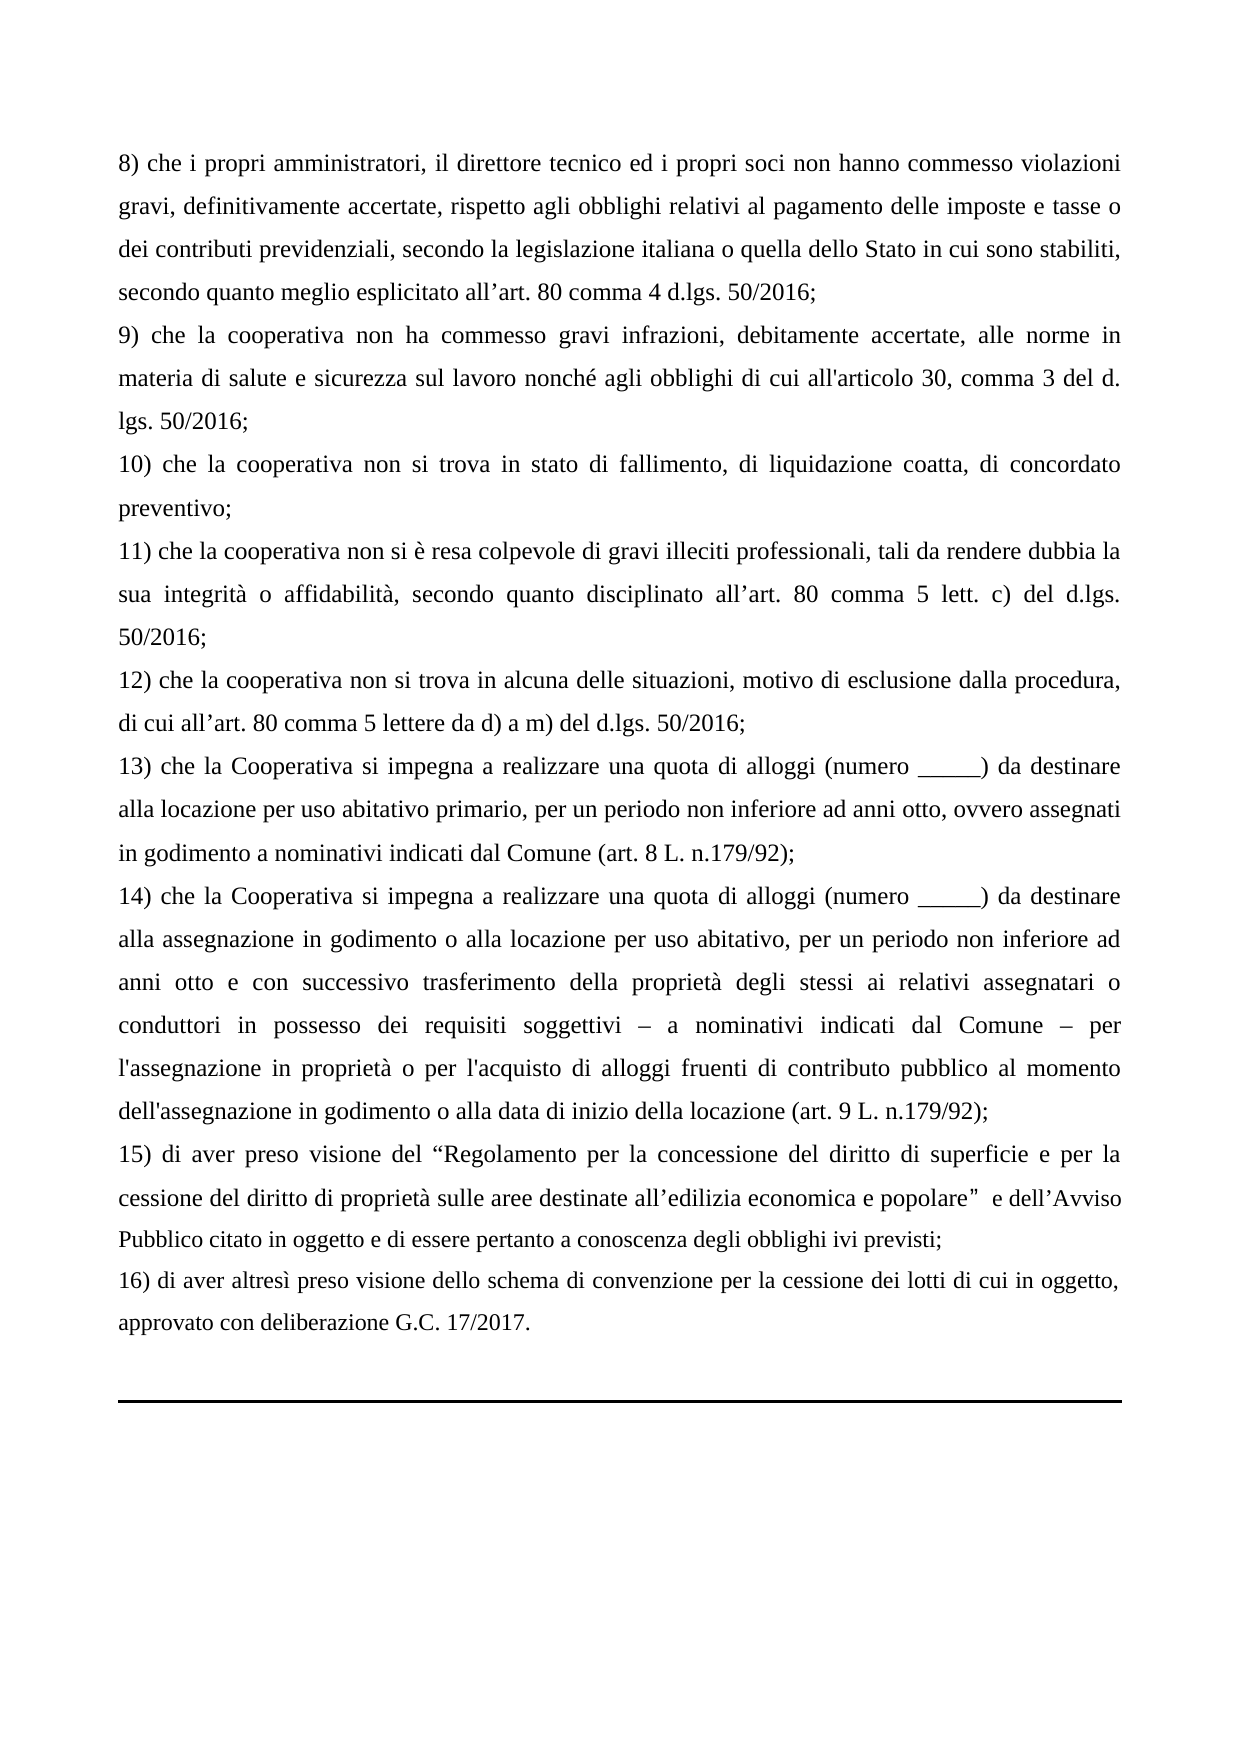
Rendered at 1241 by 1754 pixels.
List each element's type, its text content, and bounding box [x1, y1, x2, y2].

text 14) che la Cooperativa si impegna a realizzare una quota di alloggi (numero _____) da destinare alla assegnazione in godimento o alla locazione per uso abitativo, per un periodo non inferiore ad anni otto e con successivo trasferimento della proprietà degli stessi ai relativi assegnatari o conduttori in possesso dei requisiti soggettivi – a nominativi indicati dal Comune – per l'assegnazione in proprietà o per l'acquisto di alloggi fruenti di contributo pubblico al momento dell'assegnazione in godimento o alla data di inizio della locazione (art. 9 L. n.179/92); [118, 881, 1122, 1125]
text 15) di aver preso visione del “Regolamento per la concessione del diritto di superficie e per la cessione del diritto di proprietà sulle aree destinate all’edilizia economica e popolare” e dell’Avviso Pubblico citato in oggetto e di essere pertanto a conoscenza degli obblighi ivi previsti; [118, 1139, 1122, 1253]
text 16) di aver altresì preso visione dello schema di convenzione per la cessione dei lotti di cui in oggetto, approvato con deliberazione G.C. 17/2017. [118, 1267, 1122, 1400]
text 11) che la cooperativa non si è resa colpevole di gravi illeciti professionali, tali da rendere dubbia la sua integrità o affidabilità, secondo quanto disciplinato all’art. 80 comma 5 lett. c) del d.lgs. 50/2016; [118, 536, 1122, 651]
text 13) che la Cooperativa si impegna a realizzare una quota di alloggi (numero _____) da destinare alla locazione per uso abitativo primario, per un periodo non inferiore ad anni otto, ovvero assegnati in godimento a nominativi indicati dal Comune (art. 8 L. n.179/92); [118, 751, 1122, 866]
text 12) che la cooperativa non si trova in alcuna delle situazioni, motivo di esclusione dalla procedura, di cui all’art. 80 comma 5 lettere da d) a m) del d.lgs. 50/2016; [118, 665, 1122, 737]
text 8) che i propri amministratori, il direttore tecnico ed i propri soci non hanno commesso violazioni gravi, definitivamente accertate, rispetto agli obblighi relativi al pagamento delle imposte e tasse o dei contributi previdenziali, secondo la legislazione italiana o quella dello Stato in cui sono stabiliti, secondo quanto meglio esplicitato all’art. 80 comma 4 d.lgs. 50/2016; [118, 148, 1122, 306]
text 10) che la cooperativa non si trova in stato di fallimento, di liquidazione coatta, di concordato preventivo; [118, 449, 1122, 521]
text 9) che la cooperativa non ha commesso gravi infrazioni, debitamente accertate, alle norme in materia di salute e sicurezza sul lavoro nonché agli obblighi di cui all'articolo 30, comma 3 del d. lgs. 50/2016; [118, 320, 1122, 435]
